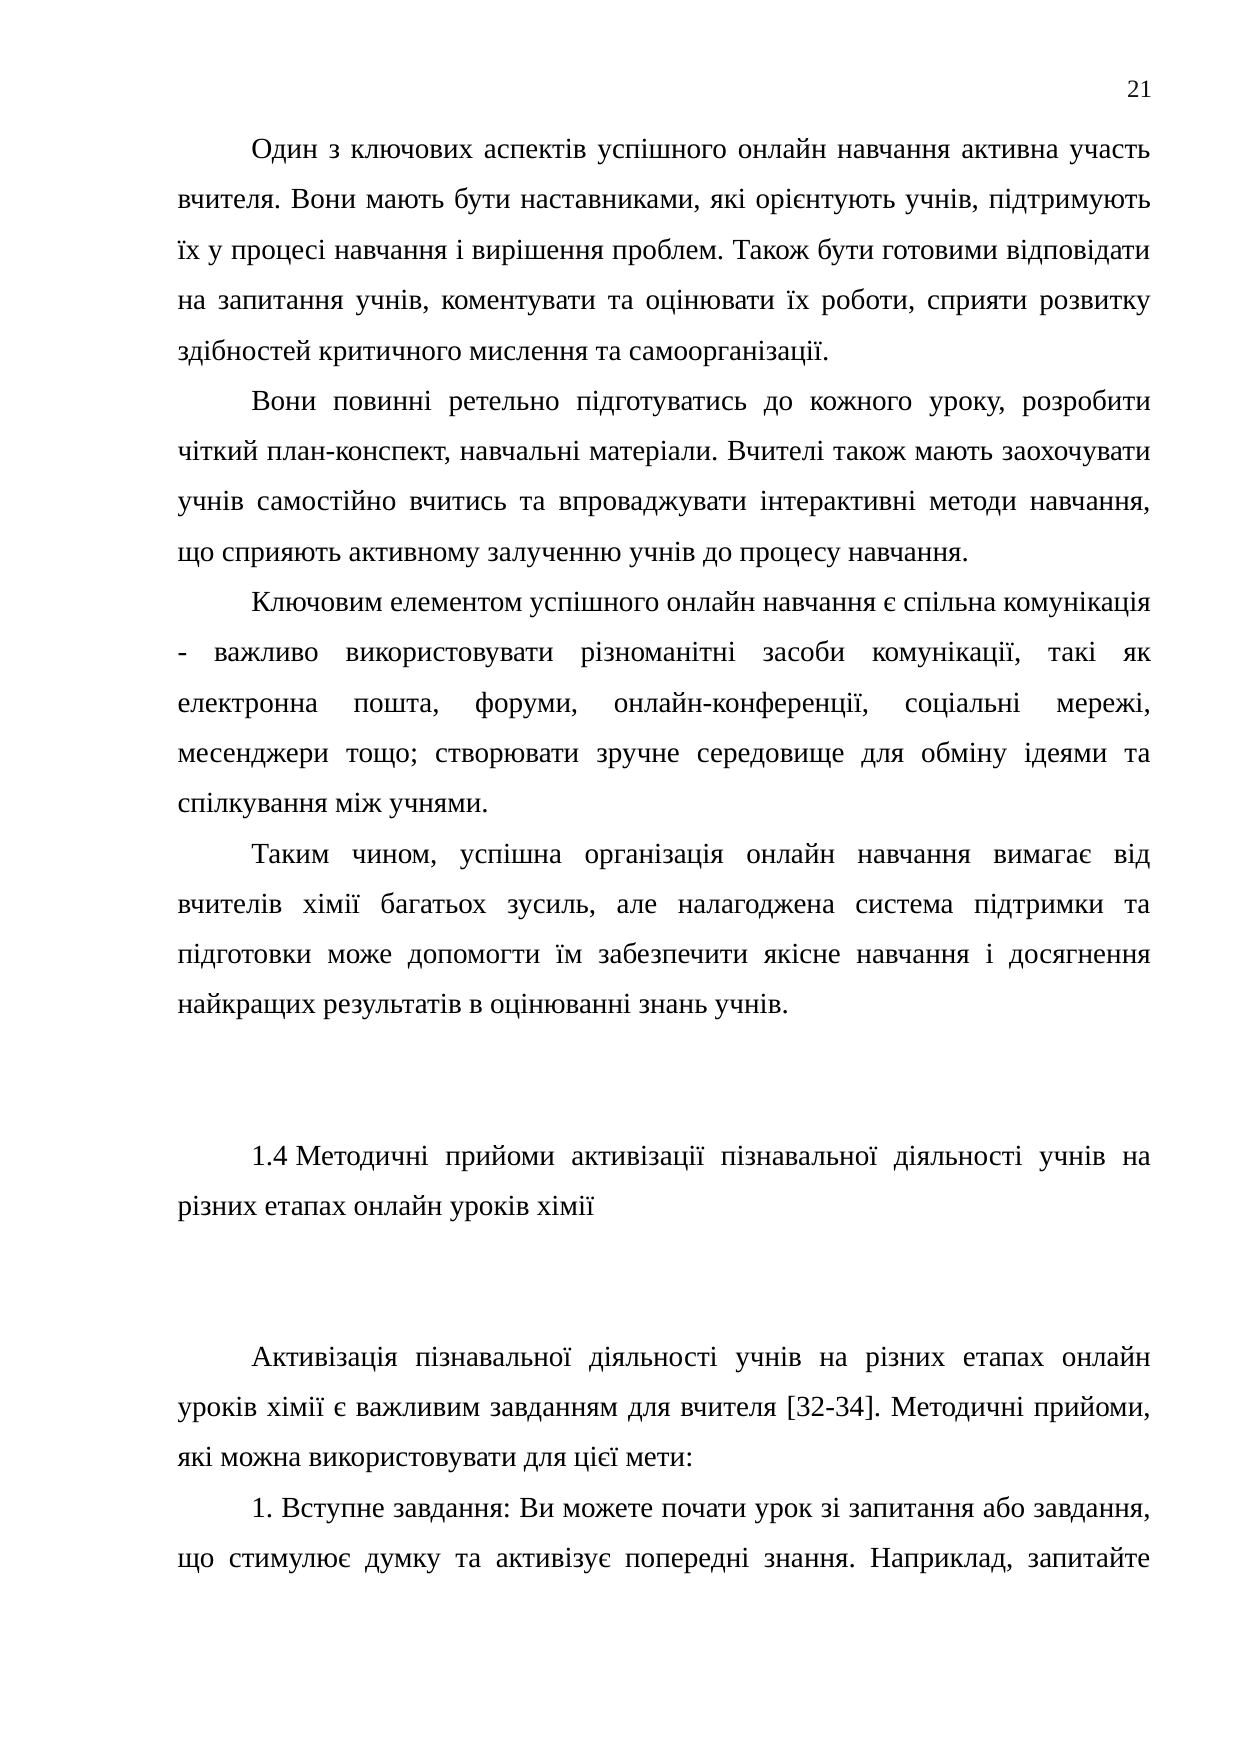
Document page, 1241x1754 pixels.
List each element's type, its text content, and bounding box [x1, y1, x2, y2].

text Вони повинні ретельно підготуватись до кожного уроку, розробити чіткий план-конспект, навчальні матеріали. Вчителі також мають заохочувати учнів самостійно вчитись та впроваджувати інтерактивні методи навчання, що сприяють активному залученню учнів до процесу навчання. [177, 383, 1152, 567]
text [177, 1490, 1152, 1574]
text Ключовим елементом успішного онлайн навчання є спільна комунікація - важливо використовувати різноманітні засоби комунікації, такі як електронна пошта, форуми, онлайн-конференції, соціальні мережі, месенджери тощо; створювати зручне середовище для обміну ідеями та спілкування між учнями. [177, 584, 1152, 819]
text Активізація пізнавальної діяльності учнів на різних етапах онлайн уроків хімії є важливим завданням для вчителя [32-34]. Методичні прийоми, які можна використовувати для цієї мети: [177, 1339, 1152, 1473]
text 1.4 Методичні прийоми активізації пізнавальної діяльності учнів на різних етапах онлайн уроків хімії [177, 1138, 1152, 1221]
text Один з ключових аспектів успішного онлайн навчання активна участь вчителя. Вони мають бути наставниками, які орієнтують учнів, підтримують їх у процесі навчання і вирішення проблем. Також бути готовими відповідати на запитання учнів, коментувати та оцінювати їх роботи, сприяти розвитку здібностей критичного мислення та самоорганізації. [177, 131, 1152, 366]
text Таким чином, успішна організація онлайн навчання вимагає від вчителів хімії багатьох зусиль, але налагоджена система підтримки та підготовки може допомогти їм забезпечити якісне навчання і досягнення найкращих результатів в оцінюванні знань учнів. [177, 836, 1152, 1020]
